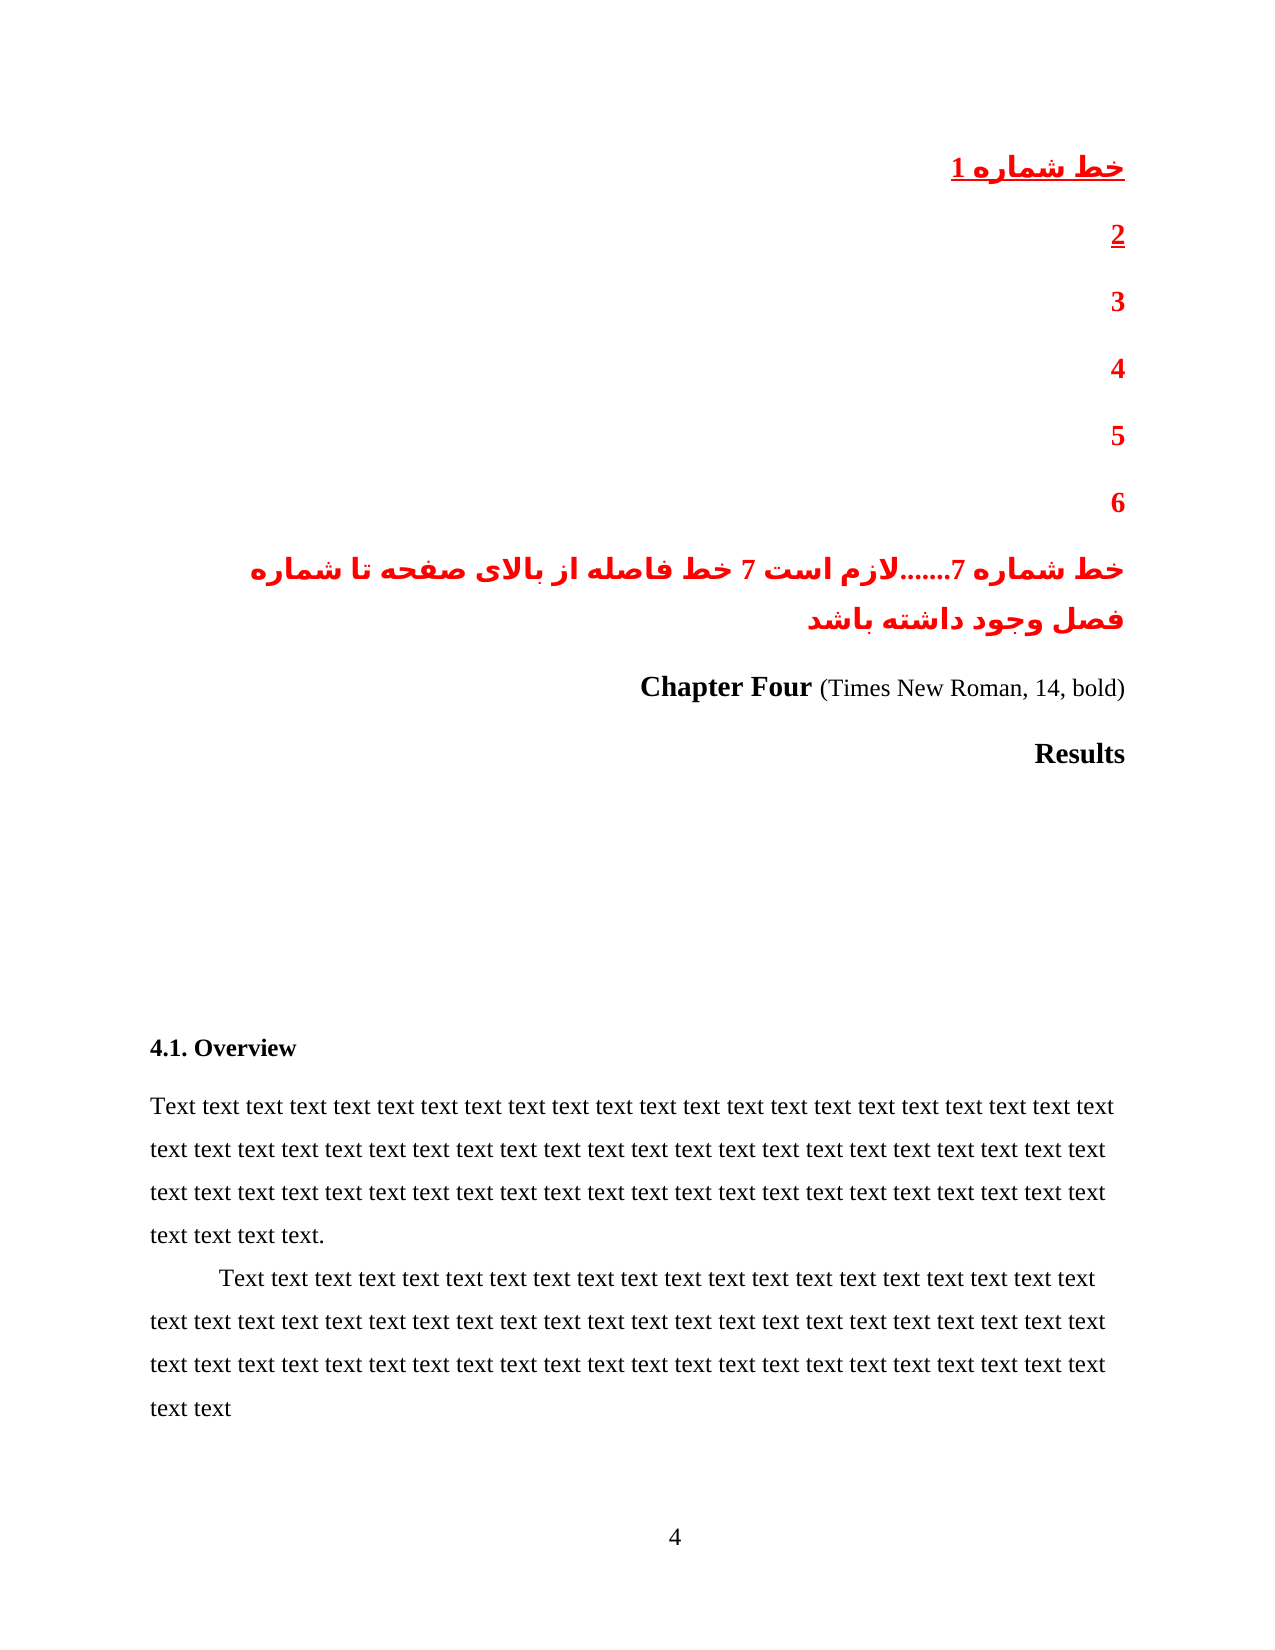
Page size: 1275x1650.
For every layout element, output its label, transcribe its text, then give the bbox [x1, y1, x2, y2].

text Chapter Four (Times New Roman, 14, bold) [150, 669, 1125, 703]
text 3 [150, 284, 1125, 317]
text 2 [150, 217, 1125, 251]
text 4.1. Overview [150, 1033, 1125, 1062]
text Results [150, 736, 1125, 770]
text Text text text text text text text text text text text text text text text text text text text text text text text text text text text text text text text text text text text text text text text text text text text text text text text text text text text text text text text text text text text text text text text text text text text text text text. [150, 1091, 1125, 1249]
text 6 [150, 485, 1125, 518]
text 5 [150, 418, 1125, 451]
text Text text text text text text text text text text text text text text text text text text text text text text text text text text text text text text text text text text text text text text text text text text text text text text text text text text text text text text text text text text text text text text text text text text [150, 1263, 1125, 1421]
text خط شماره 7.......لازم است 7 خط فاصله از بالای صفحه تا شماره فصل وجود داشته باشد [150, 552, 1125, 636]
text 4 [150, 351, 1125, 384]
text خط شماره 1 [150, 150, 1125, 183]
